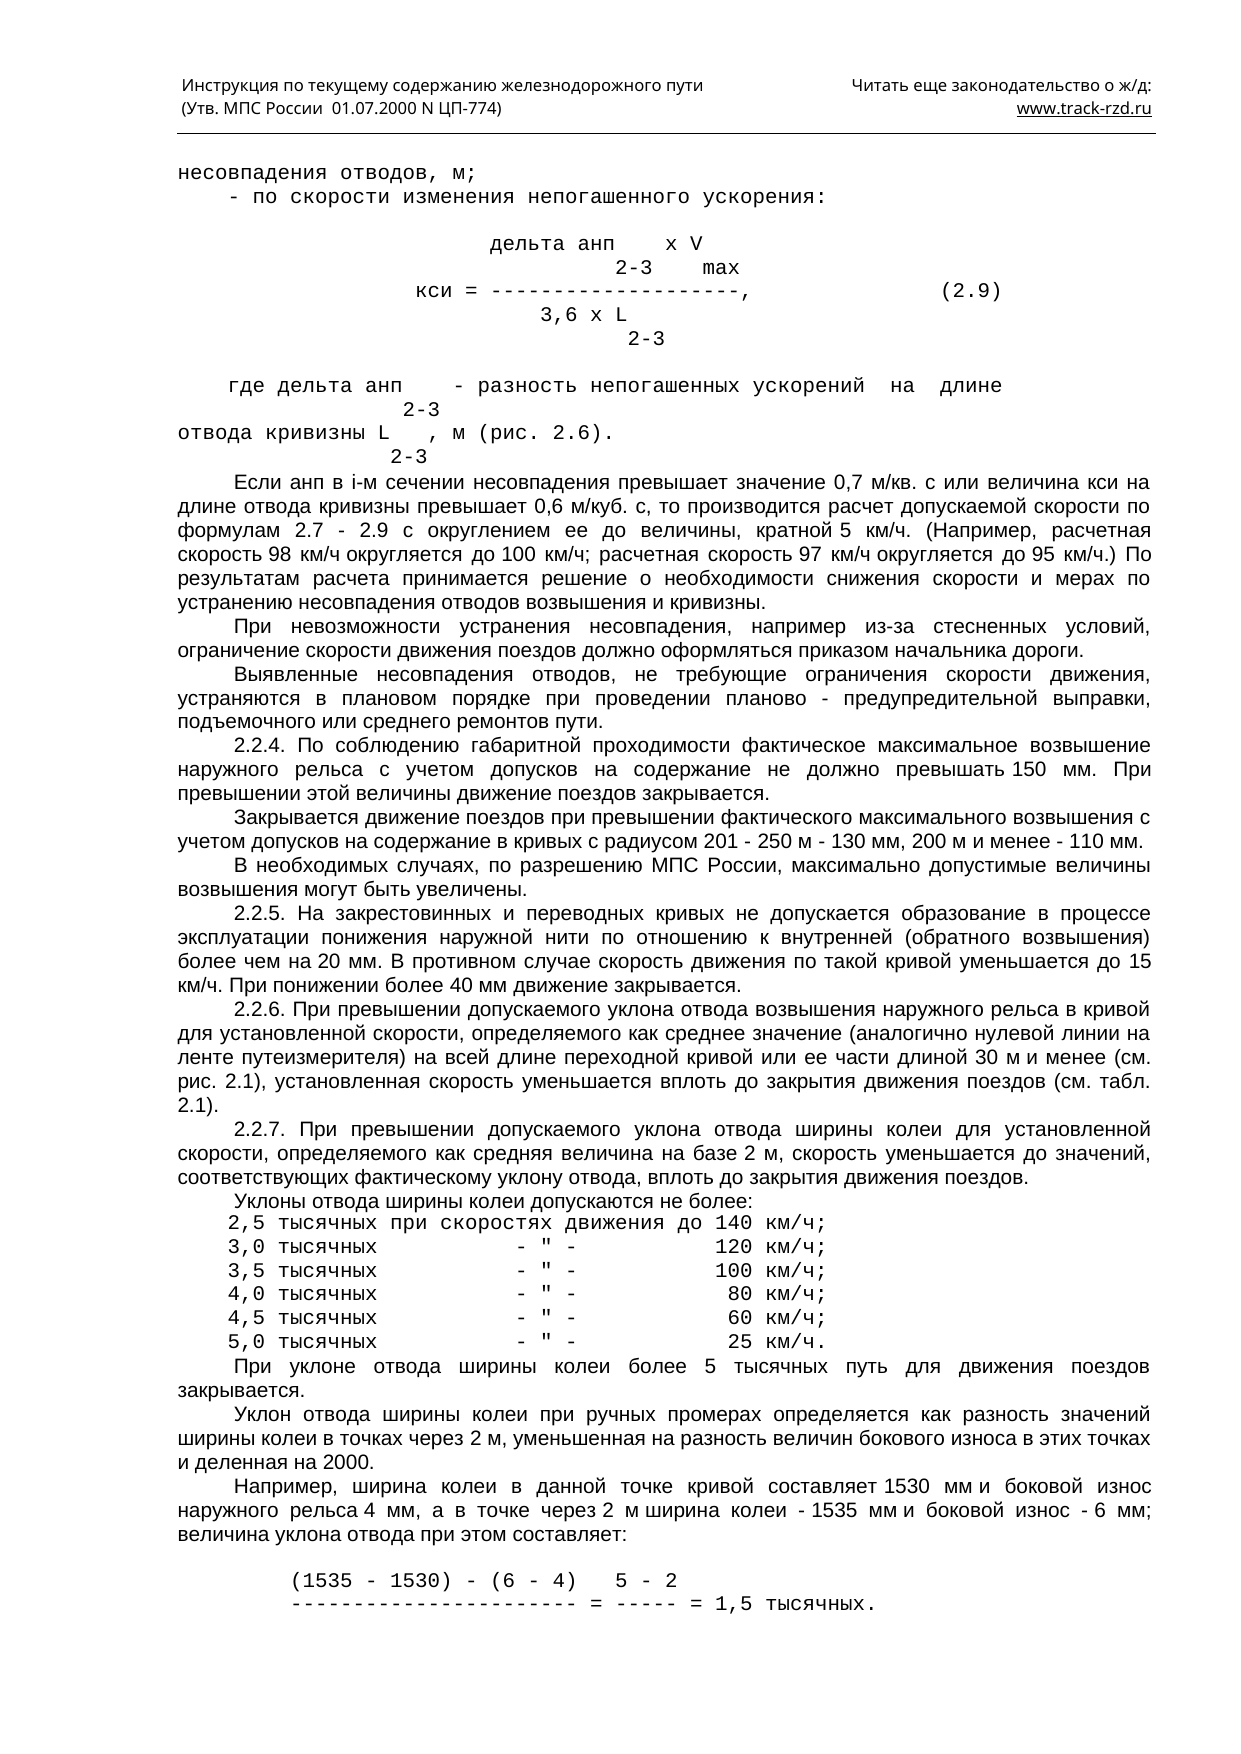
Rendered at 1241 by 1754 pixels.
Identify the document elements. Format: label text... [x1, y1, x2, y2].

text (1535 - 1530) - (6 - 4) 5 - 2 [177, 1569, 1152, 1593]
text 2-3 [177, 446, 1152, 470]
text Уклоны отвода ширины колеи допускаются не более: [177, 1188, 1152, 1212]
text Если анп в i-м сечении несовпадения превышает значение 0,7 м/кв. с или величина кси на длине отвода кривизны превышает 0,6 м/куб. с, то производится расчет допускаемой скорости по формулам 2.7 - 2.9 с округлением ее до величины, кратной 5 км/ч. (Например, расчетная скорость 98 км/ч округляется до 100 км/ч; расчетная скорость 97 км/ч округляется до 95 км/ч.) По результатам расчета принимается решение о необходимости снижения скорости и мерах по устранению несовпадения отводов возвышения и кривизны. [177, 470, 1152, 613]
text При уклоне отвода ширины колеи более 5 тысячных путь для движения поездов закрывается. [177, 1354, 1152, 1402]
text Выявленные несовпадения отводов, не требующие ограничения скорости движения, устраняются в плановом порядке при проведении планово - предупредительной выправки, подъемочного или среднего ремонтов пути. [177, 661, 1152, 733]
text 2-3 [177, 399, 1152, 422]
text 3,5 тысячных - " - 100 км/ч; [177, 1260, 1152, 1283]
text В необходимых случаях, по разрешению МПС России, максимально допустимые величины возвышения могут быть увеличены. [177, 853, 1152, 901]
text 4,5 тысячных - " - 60 км/ч; [177, 1307, 1152, 1331]
text 2-3 [177, 328, 1152, 351]
text 2.2.4. По соблюдению габаритной проходимости фактическое максимальное возвышение наружного рельса с учетом допусков на содержание не должно превышать 150 мм. При превышении этой величины движение поездов закрывается. [177, 733, 1152, 805]
text отвода кривизны L , м (рис. 2.6). [177, 422, 1152, 446]
text несовпадения отводов, м; [177, 162, 1152, 186]
text ----------------------- = ----- = 1,5 тысячных. [177, 1593, 1152, 1617]
text 4,0 тысячных - " - 80 км/ч; [177, 1283, 1152, 1307]
text Уклон отвода ширины колеи при ручных промерах определяется как разность значений ширины колеи в точках через 2 м, уменьшенная на разность величин бокового износа в этих точках и деленная на 2000. [177, 1402, 1152, 1474]
text При невозможности устранения несовпадения, например из-за стесненных условий, ограничение скорости движения поездов должно оформляться приказом начальника дороги. [177, 613, 1152, 661]
text - по скорости изменения непогашенного ускорения: [177, 186, 1152, 209]
text кси = --------------------, (2.9) [177, 281, 1152, 304]
text 5,0 тысячных - " - 25 км/ч. [177, 1331, 1152, 1354]
text 2.2.7. При превышении допускаемого уклона отвода ширины колеи для установленной скорости, определяемого как средняя величина на базе 2 м, скорость уменьшается до значений, соответствующих фактическому уклону отвода, вплоть до закрытия движения поездов. [177, 1117, 1152, 1188]
text 2,5 тысячных при скоростях движения до 140 км/ч; [177, 1212, 1152, 1236]
text Закрывается движение поездов при превышении фактического максимального возвышения с учетом допусков на содержание в кривых с радиусом 201 - 250 м - 130 мм, 200 м и менее - 110 мм. [177, 805, 1152, 853]
text 3,0 тысячных - " - 120 км/ч; [177, 1236, 1152, 1260]
text Например, ширина колеи в данной точке кривой составляет 1530 мм и боковой износ наружного рельса 4 мм, а в точке через 2 м ширина колеи - 1535 мм и боковой износ - 6 мм; величина уклона отвода при этом составляет: [177, 1474, 1152, 1546]
text 3,6 x L [177, 304, 1152, 328]
text где дельта анп - разность непогашенных ускорений на длине [177, 375, 1152, 399]
text 2.2.5. На закрестовинных и переводных кривых не допускается образование в процессе эксплуатации понижения наружной нити по отношению к внутренней (обратного возвышения) более чем на 20 мм. В противном случае скорость движения по такой кривой уменьшается до 15 км/ч. При понижении более 40 мм движение закрывается. [177, 901, 1152, 997]
text дельта анп x V [177, 233, 1152, 257]
text 2-3 max [177, 257, 1152, 281]
text 2.2.6. При превышении допускаемого уклона отвода возвышения наружного рельса в кривой для установленной скорости, определяемого как среднее значение (аналогично нулевой линии на ленте путеизмерителя) на всей длине переходной кривой или ее части длиной 30 м и менее (см. рис. 2.1), установленная скорость уменьшается вплоть до закрытия движения поездов (см. табл. 2.1). [177, 997, 1152, 1117]
